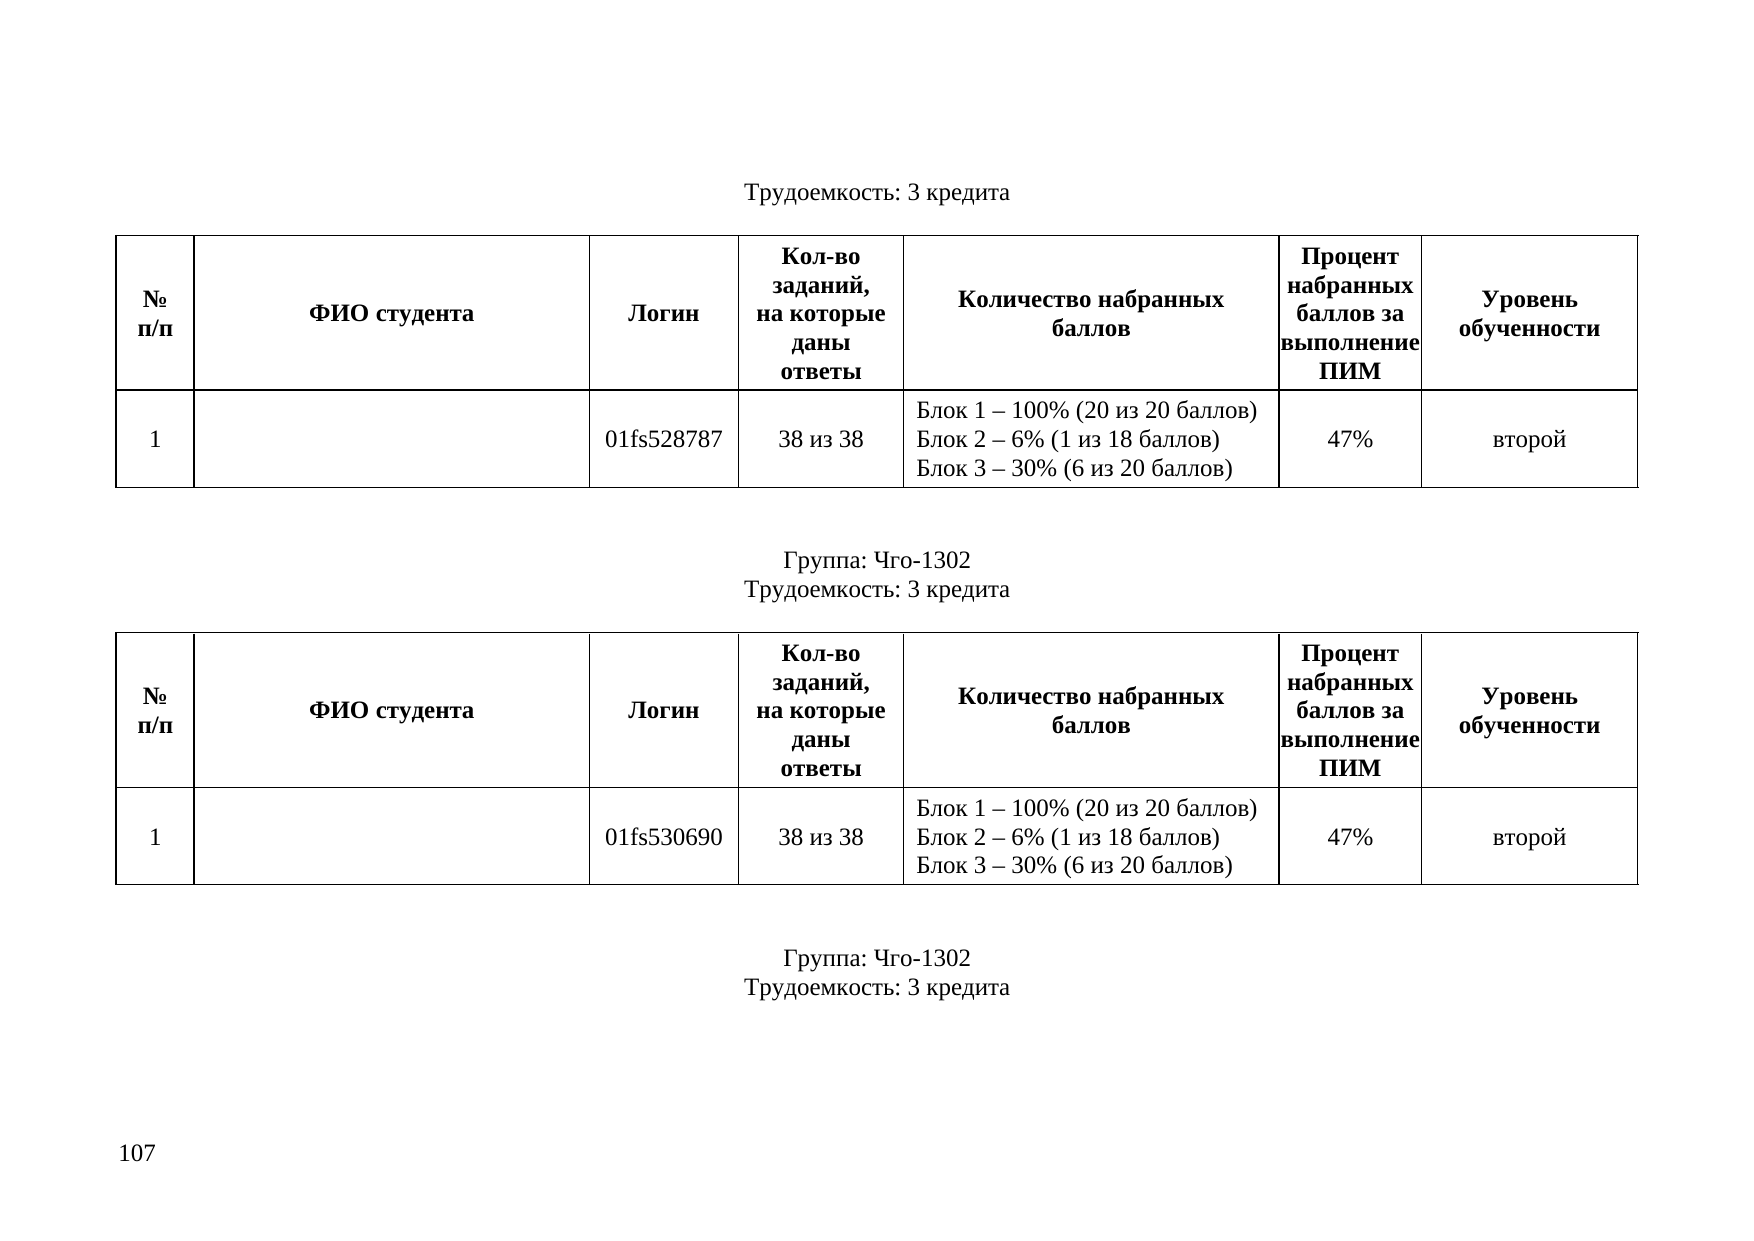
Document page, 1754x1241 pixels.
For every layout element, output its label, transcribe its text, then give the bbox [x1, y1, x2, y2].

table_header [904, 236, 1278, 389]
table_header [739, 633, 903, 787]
text Трудоемкость: 3 кредита [118, 177, 1636, 206]
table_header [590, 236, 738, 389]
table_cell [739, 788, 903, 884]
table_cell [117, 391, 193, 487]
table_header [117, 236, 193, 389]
text Трудоемкость: 3 кредита [118, 574, 1636, 603]
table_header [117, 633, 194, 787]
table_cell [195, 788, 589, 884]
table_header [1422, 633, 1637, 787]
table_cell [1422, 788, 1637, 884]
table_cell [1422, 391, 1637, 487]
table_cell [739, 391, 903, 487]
text Группа: Чго-1302 [118, 943, 1636, 972]
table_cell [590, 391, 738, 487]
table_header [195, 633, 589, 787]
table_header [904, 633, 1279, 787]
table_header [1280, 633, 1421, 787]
text Группа: Чго-1302 [118, 546, 1636, 574]
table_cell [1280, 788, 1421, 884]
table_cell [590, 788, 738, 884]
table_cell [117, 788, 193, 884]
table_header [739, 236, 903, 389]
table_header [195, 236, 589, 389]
text Трудоемкость: 3 кредита [118, 972, 1636, 1000]
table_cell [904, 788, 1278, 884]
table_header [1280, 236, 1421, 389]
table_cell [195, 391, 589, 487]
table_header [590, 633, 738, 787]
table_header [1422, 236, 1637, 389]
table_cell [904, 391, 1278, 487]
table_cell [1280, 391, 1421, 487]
